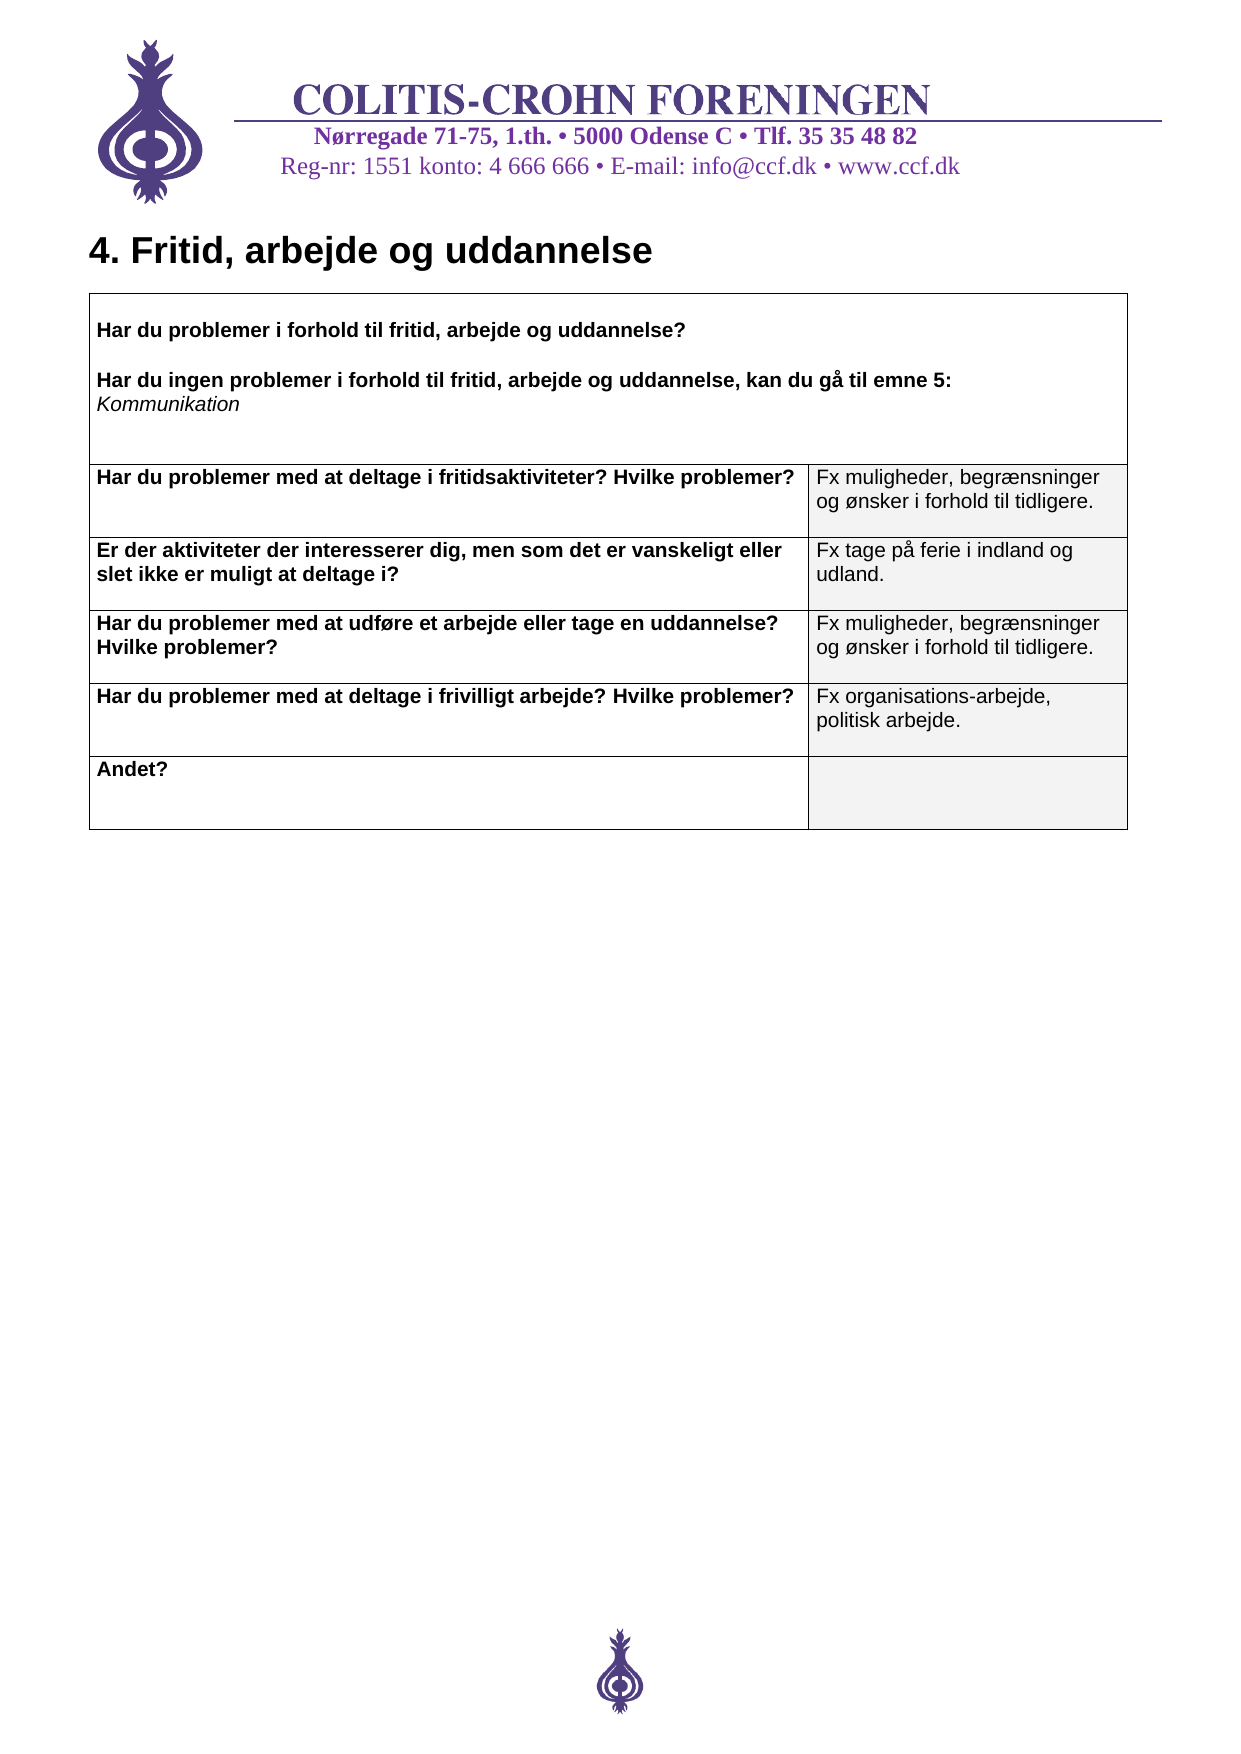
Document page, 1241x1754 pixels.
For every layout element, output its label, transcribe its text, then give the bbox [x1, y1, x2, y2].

table_cell Fx muligheder, begrænsninger og ønsker i forhold til tidligere. [809, 611, 1127, 683]
table_cell Har du problemer med at udføre et arbejde eller tage en uddannelse? Hvilke problemer? [90, 611, 808, 683]
table_cell Er der aktiviteter der interesserer dig, men som det er vanskeligt eller slet ikke er muligt at deltage i? [90, 538, 808, 610]
table_cell Fx tage på ferie i indland og udland. [809, 538, 1127, 610]
table_cell [809, 757, 1127, 829]
subtitle 4. Fritid, arbejde og uddannelse [89, 228, 1152, 271]
table_cell Fx organisations-arbejde, politisk arbejde. [809, 684, 1127, 756]
table_cell Fx muligheder, begrænsninger og ønsker i forhold til tidligere. [809, 465, 1127, 537]
table_cell Har du problemer med at deltage i fritidsaktiviteter? Hvilke problemer? [90, 465, 808, 537]
table_cell Har du problemer med at deltage i frivilligt arbejde? Hvilke problemer? [90, 684, 808, 756]
picture [596, 1628, 644, 1715]
picture [647, 84, 930, 115]
table_header Har du problemer i forhold til fritid, arbejde og uddannelse? Har du ingen problemer i forhold til fritid, arbejde og uddannelse, kan du gå til emne 5: Kommunikation [90, 294, 1127, 464]
table_cell Andet? [90, 757, 808, 829]
